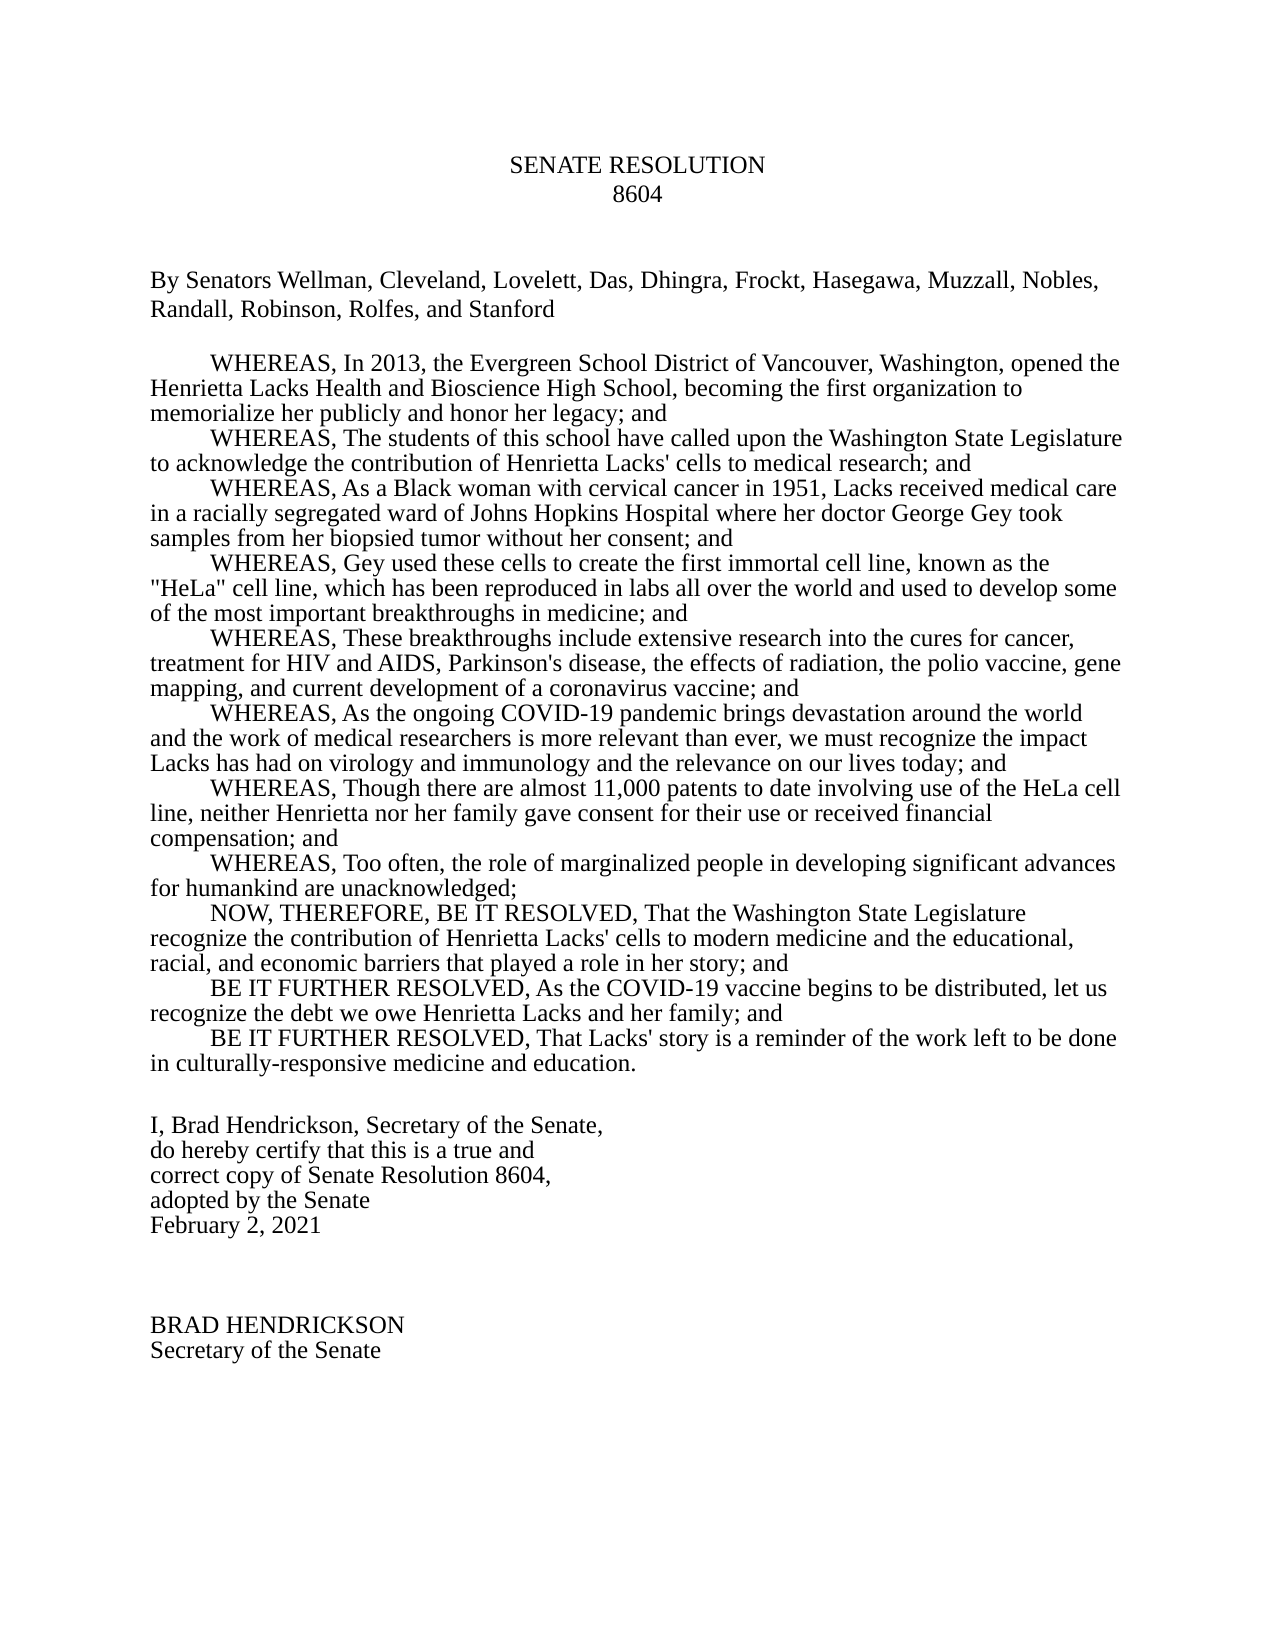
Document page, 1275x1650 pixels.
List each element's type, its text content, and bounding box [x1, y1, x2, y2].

text WHEREAS, As a Black woman with cervical cancer in 1951, Lacks received medical care in a racially segregated ward of Johns Hopkins Hospital where her doctor George Gey took samples from her biopsied tumor without her consent; and [150, 476, 1125, 551]
text BE IT FURTHER RESOLVED, That Lacks' story is a reminder of the work left to be done in culturally-responsive medicine and education. [150, 1026, 1125, 1076]
text correct copy of Senate Resolution 8604, [150, 1164, 1125, 1189]
text NOW, THEREFORE, BE IT RESOLVED, That the Washington State Legislature recognize the contribution of Henrietta Lacks' cells to modern medicine and the educational, racial, and economic barriers that played a role in her story; and [150, 901, 1125, 976]
text WHEREAS, As the ongoing COVID-19 pandemic brings devastation around the world and the work of medical researchers is more relevant than ever, we must recognize the impact Lacks has had on virology and immunology and the relevance on our lives today; and [150, 701, 1125, 776]
text BE IT FURTHER RESOLVED, As the COVID-19 vaccine begins to be distributed, let us recognize the debt we owe Henrietta Lacks and her family; and [150, 976, 1125, 1026]
text WHEREAS, In 2013, the Evergreen School District of Vancouver, Washington, opened the Henrietta Lacks Health and Bioscience High School, becoming the first organization to memorialize her publicly and honor her legacy; and [150, 351, 1125, 426]
text February 2, 2021 [150, 1214, 1125, 1239]
text adopted by the Senate [150, 1189, 1125, 1214]
text WHEREAS, Too often, the role of marginalized people in developing significant advances for humankind are unacknowledged; [150, 851, 1125, 901]
text SENATE RESOLUTION [150, 150, 1125, 179]
text do hereby certify that this is a true and [150, 1139, 1125, 1164]
text By Senators Wellman, Cleveland, Lovelett, Das, Dhingra, Frockt, Hasegawa, Muzzall, Nobles, Randall, Robinson, Rolfes, and Stanford [150, 265, 1125, 322]
text WHEREAS, Though there are almost 11,000 patents to date involving use of the HeLa cell line, neither Henrietta nor her family gave consent for their use or received financial compensation; and [150, 776, 1125, 851]
text WHEREAS, Gey used these cells to create the first immortal cell line, known as the "HeLa" cell line, which has been reproduced in labs all over the world and used to develop some of the most important breakthroughs in medicine; and [150, 551, 1125, 626]
text I, Brad Hendrickson, Secretary of the Senate, [150, 1114, 1125, 1139]
text WHEREAS, These breakthroughs include extensive research into the cures for cancer, treatment for HIV and AIDS, Parkinson's disease, the effects of radiation, the polio vaccine, gene mapping, and current development of a coronavirus vaccine; and [150, 626, 1125, 701]
text WHEREAS, The students of this school have called upon the Washington State Legislature to acknowledge the contribution of Henrietta Lacks' cells to medical research; and [150, 426, 1125, 476]
text 8604 [150, 179, 1125, 207]
text Secretary of the Senate [150, 1339, 1125, 1364]
text BRAD HENDRICKSON [150, 1314, 1125, 1339]
